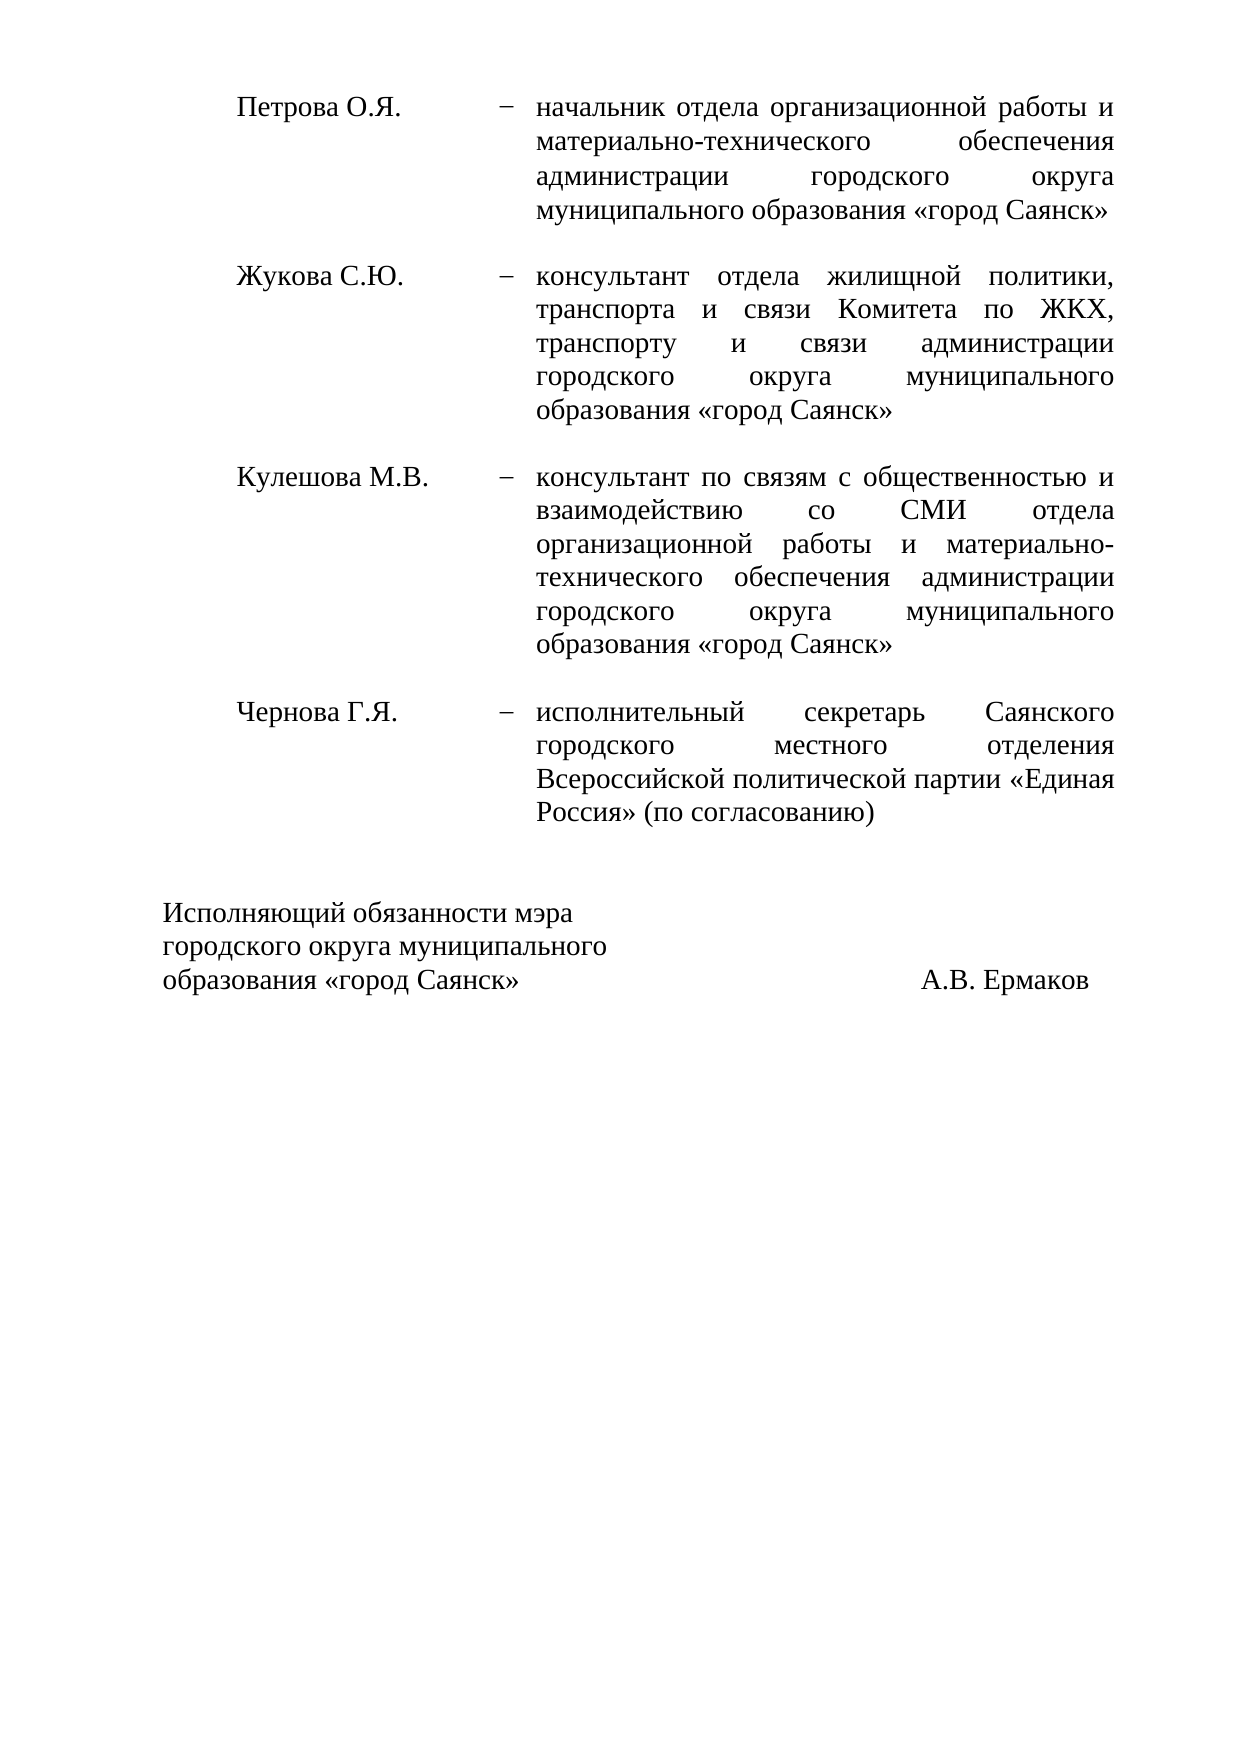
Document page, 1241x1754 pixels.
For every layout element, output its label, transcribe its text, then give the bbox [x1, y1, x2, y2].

table_header консультант по связям с общественностью и взаимодействию со СМИ отдела организационной работы и материально-технического обеспечения администрации городского округа муниципального образования «город Саянск» [525, 459, 1126, 660]
text Исполняющий обязанности мэра [162, 895, 1137, 928]
table_header Кулешова М.В. [151, 459, 488, 660]
text образования «город Саянск» А.В. Ермаков [162, 962, 1137, 996]
table_cell – [488, 258, 524, 425]
table_header – [488, 694, 524, 828]
table_cell начальник отдела организационной работы и материально-технического обеспечения администрации городского округа муниципального образования «город Саянск» [525, 89, 1126, 258]
table_header исполнительный секретарь Саянского городского местного отделения Всероссийской политической партии «Единая Россия» (по согласованию) [525, 694, 1126, 828]
table_header Чернова Г.Я. [151, 694, 488, 828]
table_header – [488, 459, 524, 660]
table_cell консультант отдела жилищной политики, транспорта и связи Комитета по ЖКХ, транспорту и связи администрации городского округа муниципального образования «город Саянск» [525, 258, 1126, 425]
text городского округа муниципального [162, 928, 1137, 962]
table_cell Петрова О.Я. [151, 89, 488, 258]
table_cell Жукова С.Ю. [151, 258, 488, 425]
table_cell – [488, 89, 524, 258]
